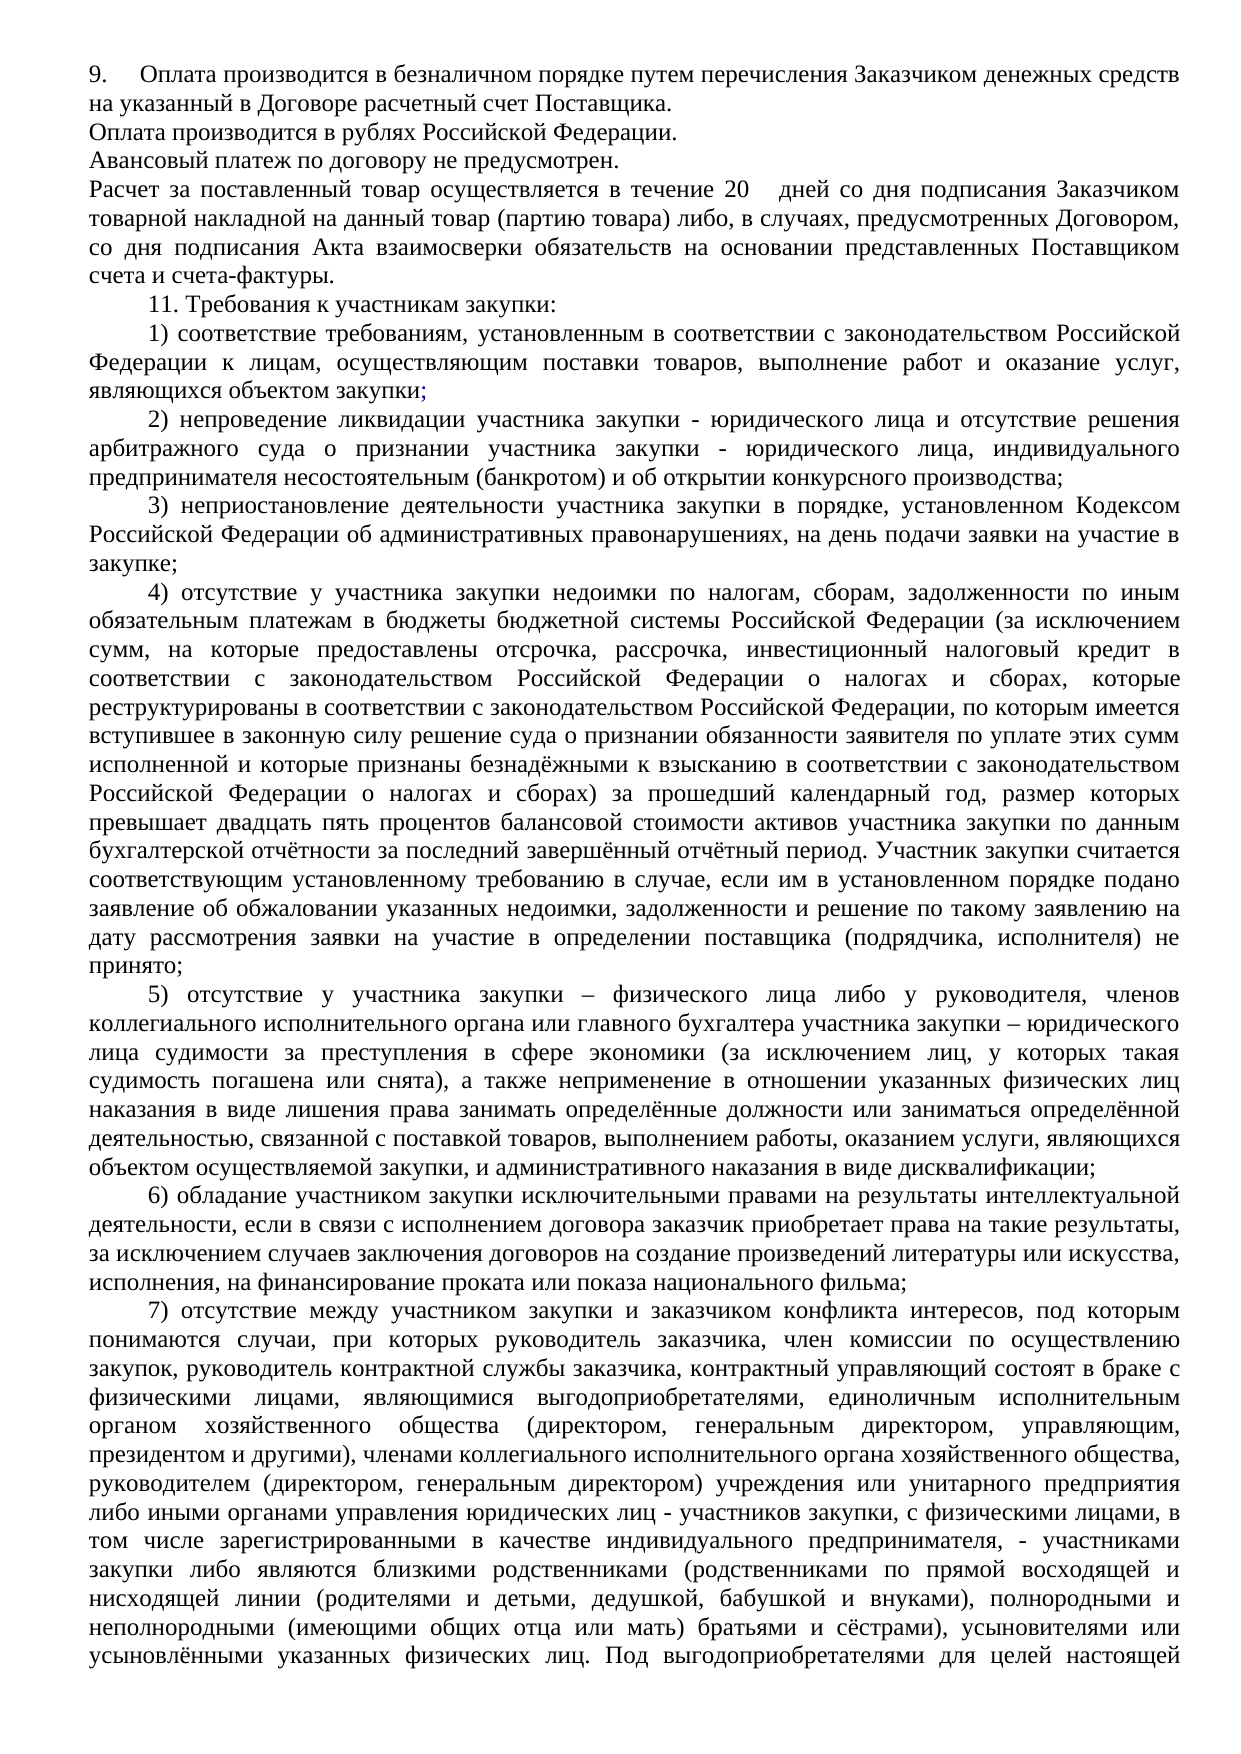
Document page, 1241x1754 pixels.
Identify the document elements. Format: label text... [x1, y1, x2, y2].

text Авансовый платеж по договору не предусмотрен. [89, 145, 1181, 174]
list 11. Требования к участникам закупки: [148, 289, 1181, 318]
text 6) обладание участником закупки исключительными правами на результаты интеллектуальной деятельности, если в связи с исполнением договора заказчик приобретает права на такие результаты, за исключением случаев заключения договоров на создание произведений литературы или искусства, исполнения, на финансирование проката или показа национального фильма; [89, 1180, 1181, 1295]
text 5) отсутствие у участника закупки – физического лица либо у руководителя, членов коллегиального исполнительного органа или главного бухгалтера участника закупки – юридического лица судимости за преступления в сфере экономики (за исключением лиц, у которых такая судимость погашена или снята), а также неприменение в отношении указанных физических лиц наказания в виде лишения права занимать определённые должности или заниматься определённой деятельностью, связанной с поставкой товаров, выполнением работы, оказанием услуги, являющихся объектом осуществляемой закупки, и административного наказания в виде дисквалификации; [89, 979, 1181, 1180]
list Оплата производится в рублях Российской Федерации. [89, 117, 1181, 145]
text 1) соответствие требованиям, установленным в соответствии с законодательством Российской Федерации к лицам, осуществляющим поставки товаров, выполнение работ и оказание услуг, являющихся объектом закупки; [89, 318, 1181, 404]
list Оплата производится в безналичном порядке путем перечисления Заказчиком денежных средств на указанный в Договоре расчетный счет Поставщика. [89, 59, 1181, 117]
list Расчет за поставленный товар осуществляется в течение 20 дней со дня подписания Заказчиком товарной накладной на данный товар (партию товара) либо, в случаях, предусмотренных Договором, со дня подписания Акта взаимосверки обязательств на основании представленных Поставщиком счета и счета-фактуры. [89, 174, 1181, 289]
text 2) непроведение ликвидации участника закупки - юридического лица и отсутствие решения арбитражного суда о признании участника закупки - юридического лица, индивидуального предпринимателя несостоятельным (банкротом) и об открытии конкурсного производства; [89, 404, 1181, 490]
text 3) неприостановление деятельности участника закупки в порядке, установленном Кодексом Российской Федерации об административных правонарушениях, на день подачи заявки на участие в закупке; [89, 490, 1181, 577]
text 4) отсутствие у участника закупки недоимки по налогам, сборам, задолженности по иным обязательным платежам в бюджеты бюджетной системы Российской Федерации (за исключением сумм, на которые предоставлены отсрочка, рассрочка, инвестиционный налоговый кредит в соответствии с законодательством Российской Федерации о налогах и сборах, которые реструктурированы в соответствии с законодательством Российской Федерации, по которым имеется вступившее в законную силу решение суда о признании обязанности заявителя по уплате этих сумм исполненной и которые признаны безнадёжными к взысканию в соответствии с законодательством Российской Федерации о налогах и сборах) за прошедший календарный год, размер которых превышает двадцать пять процентов балансовой стоимости активов участника закупки по данным бухгалтерской отчётности за последний завершённый отчётный период. Участник закупки считается соответствующим установленному требованию в случае, если им в установленном порядке подано заявление об обжаловании указанных недоимки, задолженности и решение по такому заявлению на дату рассмотрения заявки на участие в определении поставщика (подрядчика, исполнителя) не принято; [89, 577, 1181, 979]
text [89, 1295, 1181, 1669]
